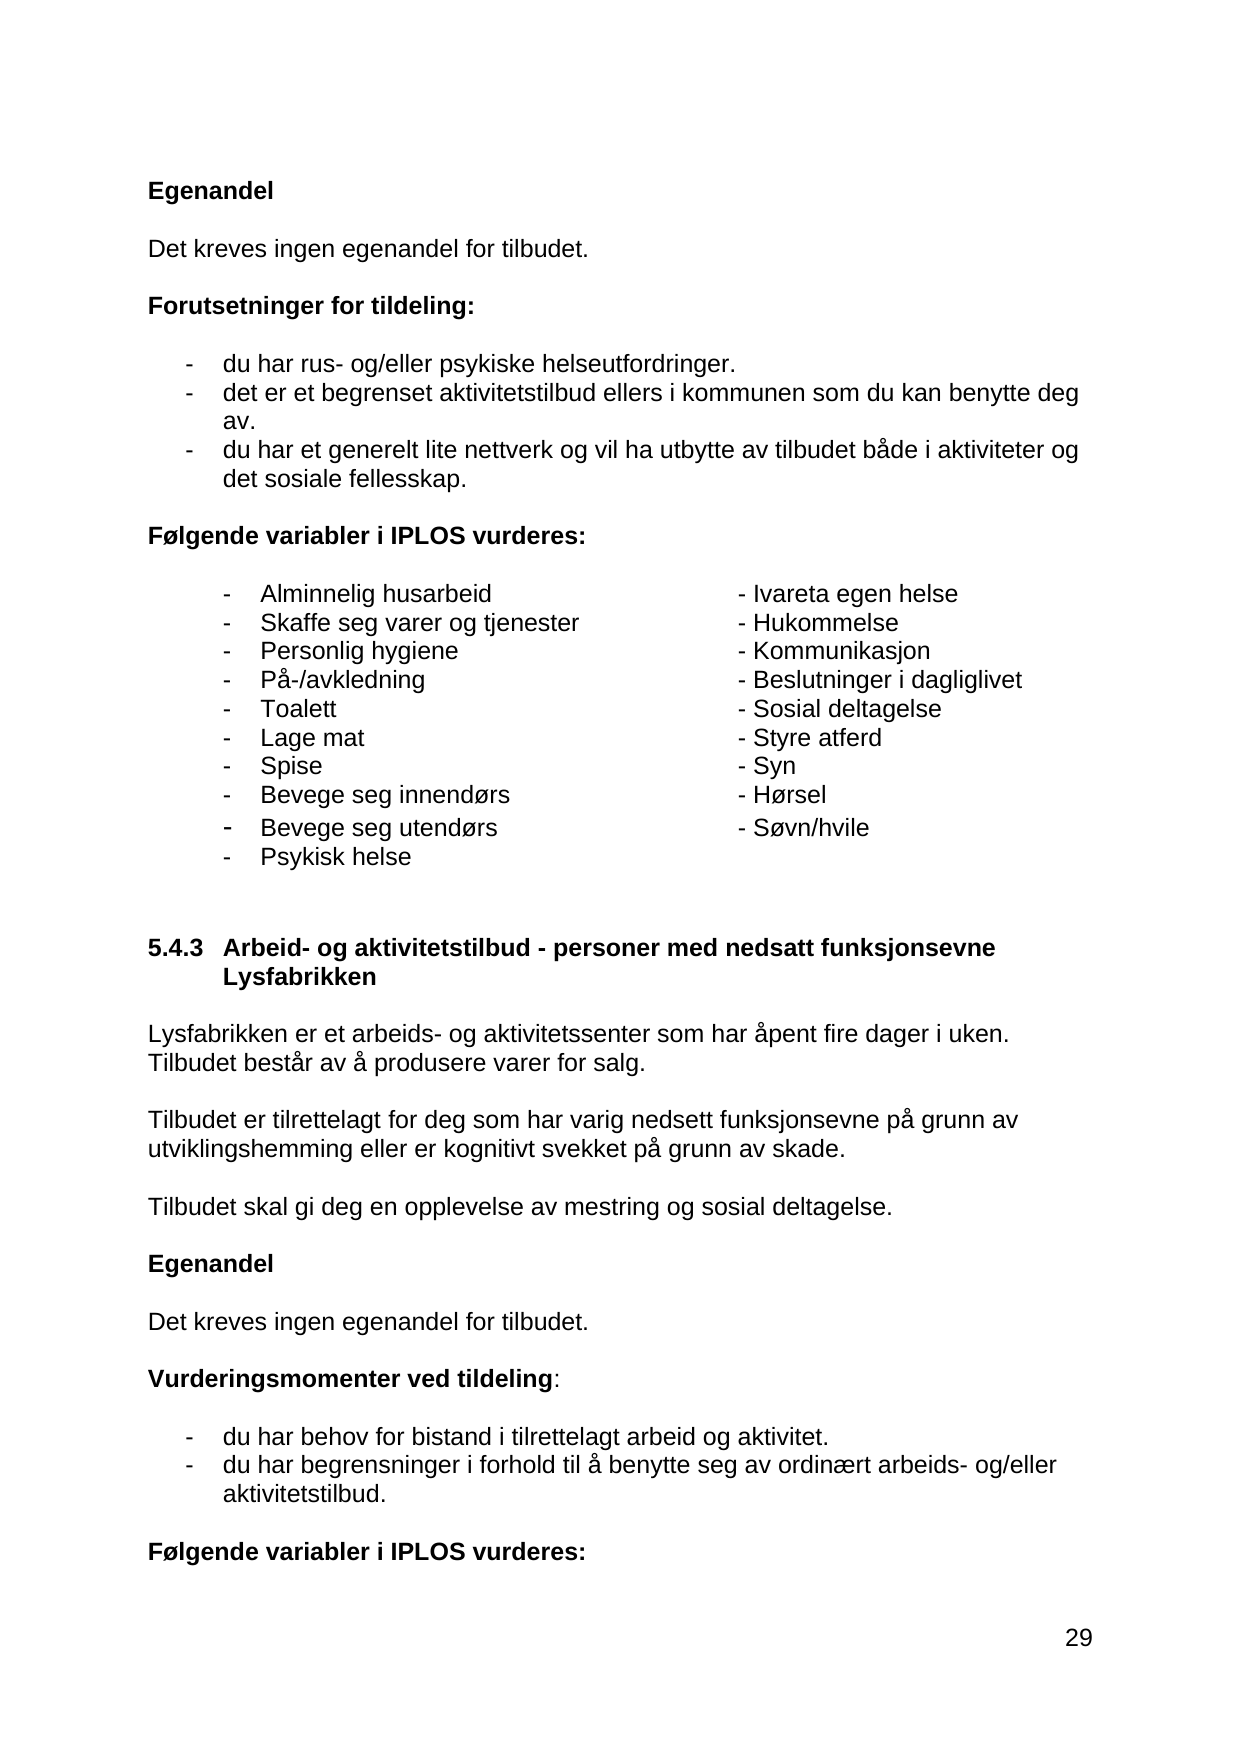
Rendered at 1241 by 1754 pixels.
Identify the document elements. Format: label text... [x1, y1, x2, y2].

text Vurderingsmomenter ved tildeling: [148, 1364, 1093, 1393]
list Alminnelig husarbeid - Ivareta egen helse [223, 579, 1093, 608]
list Bevege seg utendørs - Søvn/hvile [223, 809, 1093, 842]
text Tilbudet er tilrettelagt for deg som har varig nedsett funksjonsevne på grunn av utviklingshemming eller er kognitivt svekket på grunn av skade. [148, 1105, 1093, 1163]
list Bevege seg innendørs - Hørsel [223, 780, 1093, 809]
text Forutsetninger for tildeling: [148, 291, 1093, 320]
list du har et generelt lite nettverk og vil ha utbytte av tilbudet både i aktiviteter og det sosiale fellesskap. [185, 435, 1093, 493]
list det er et begrenset aktivitetstilbud ellers i kommunen som du kan benytte deg av. [185, 378, 1093, 435]
list Psykisk helse [223, 842, 1093, 871]
text Egenandel [148, 1249, 1093, 1278]
subtitle Arbeid- og aktivitetstilbud - personer med nedsatt funksjonsevne Lysfabrikken [148, 933, 1093, 990]
text Egenandel [148, 176, 1093, 205]
text Følgende variabler i IPLOS vurderes: [148, 521, 1093, 550]
list du har begrensninger i forhold til å benytte seg av ordinært arbeids- og/eller aktivitetstilbud. [185, 1450, 1093, 1508]
list du har rus- og/eller psykiske helseutfordringer. [185, 349, 1093, 378]
list På-/avkledning - Beslutninger i dagliglivet [223, 665, 1093, 694]
list Toalett - Sosial deltagelse [223, 694, 1093, 723]
text Det kreves ingen egenandel for tilbudet. [148, 1307, 1093, 1335]
list du har behov for bistand i tilrettelagt arbeid og aktivitet. [185, 1422, 1093, 1450]
list Spise - Syn [223, 751, 1093, 780]
text Det kreves ingen egenandel for tilbudet. [148, 234, 1093, 263]
list Lage mat - Styre atferd [223, 723, 1093, 751]
list Skaffe seg varer og tjenester - Hukommelse [223, 608, 1093, 636]
text Følgende variabler i IPLOS vurderes: [148, 1537, 1093, 1565]
text Lysfabrikken er et arbeids- og aktivitetssenter som har åpent fire dager i uken. Tilbudet består av å produsere varer for salg. [148, 1019, 1093, 1077]
list Personlig hygiene - Kommunikasjon [223, 636, 1093, 665]
text Tilbudet skal gi deg en opplevelse av mestring og sosial deltagelse. [148, 1192, 1093, 1220]
